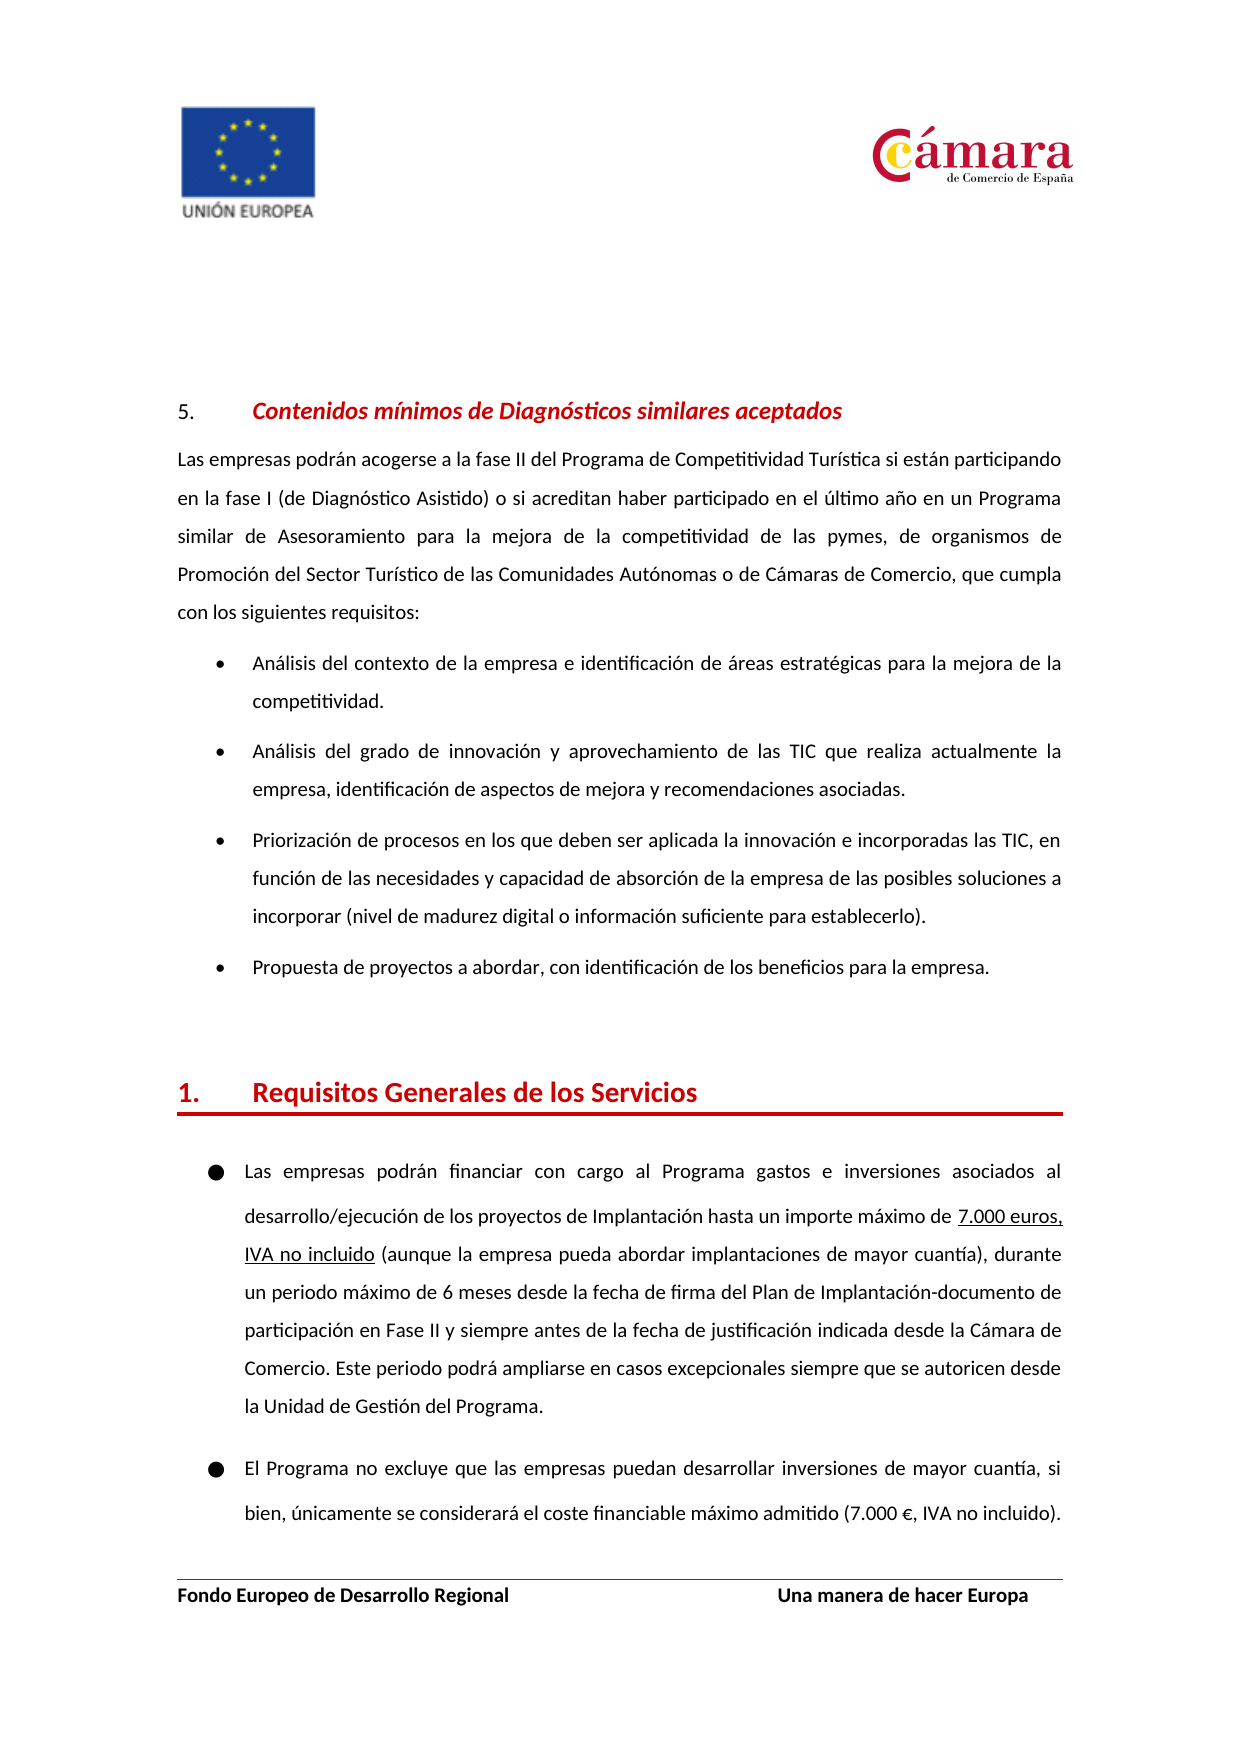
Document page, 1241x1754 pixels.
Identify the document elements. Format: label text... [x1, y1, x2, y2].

text Las empresas podrán acogerse a la fase II del Programa de Competitividad Turística si están participando en la fase I (de Diagnóstico Asistido) o si acreditan haber participado en el último año en un Programa similar de Asesoramiento para la mejora de la competitividad de las pymes, de organismos de Promoción del Sector Turístico de las Comunidades Autónomas o de Cámaras de Comercio, que cumpla con los siguientes requisitos: [177, 447, 1063, 624]
picture [177, 102, 317, 221]
list Propuesta de proyectos a abordar, con identificación de los beneficios para la empresa. [215, 954, 1063, 979]
picture [871, 124, 1075, 187]
list Contenidos mínimos de Diagnósticos similares aceptados [177, 395, 1063, 426]
list Priorización de procesos en los que deben ser aplicada la innovación e incorporadas las TIC, en función de las necesidades y capacidad de absorción de la empresa de las posibles soluciones a incorporar (nivel de madurez digital o información suficiente para establecerlo). [215, 827, 1063, 929]
subtitle Requisitos Generales de los Servicios [177, 1074, 1063, 1112]
list El Programa no excluye que las empresas puedan desarrollar inversiones de mayor cuantía, si bien, únicamente se considerará el coste financiable máximo admitido (7.000 €, IVA no incluido). [207, 1444, 1063, 1525]
list Análisis del grado de innovación y aprovechamiento de las TIC que realiza actualmente la empresa, identificación de aspectos de mejora y recomendaciones asociadas. [215, 738, 1063, 802]
list Análisis del contexto de la empresa e identificación de áreas estratégicas para la mejora de la competitividad. [215, 650, 1063, 713]
list Las empresas podrán financiar con cargo al Programa gastos e inversiones asociados al desarrollo/ejecución de los proyectos de Implantación hasta un importe máximo de 7.000 euros, IVA no incluido (aunque la empresa pueda abordar implantaciones de mayor cuantía), durante un periodo máximo de 6 meses desde la fecha de firma del Plan de Implantación-documento de participación en Fase II y siempre antes de la fecha de justificación indicada desde la Cámara de Comercio. Este periodo podrá ampliarse en casos excepcionales siempre que se autoricen desde la Unidad de Gestión del Programa. [207, 1148, 1063, 1419]
